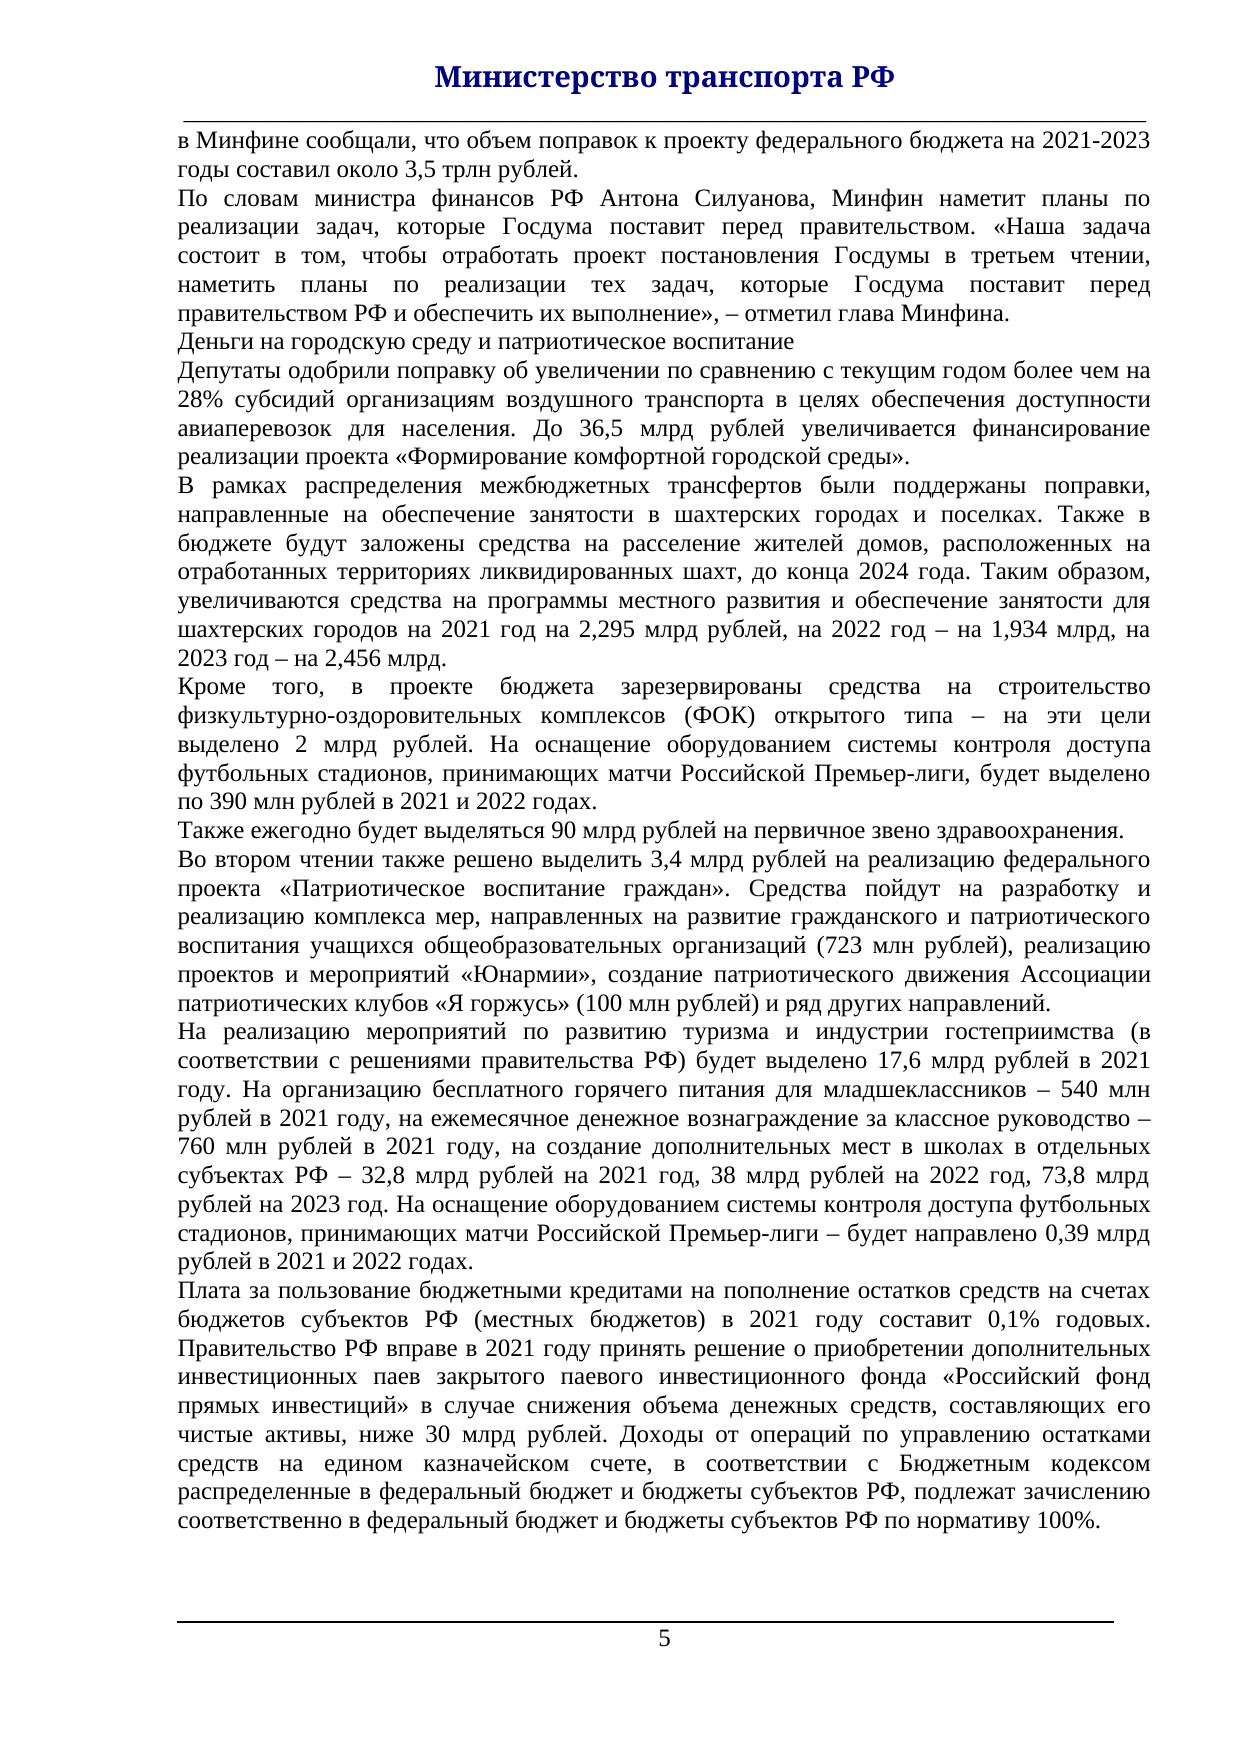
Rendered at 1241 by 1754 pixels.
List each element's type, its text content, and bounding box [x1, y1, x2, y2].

text В рамках распределения межбюджетных трансфертов были поддержаны поправки, направленные на обеспечение занятости в шахтерских городах и поселках. Также в бюджете будут заложены средства на расселение жителей домов, расположенных на отработанных территориях ликвидированных шахт, до конца 2024 года. Таким образом, увеличиваются средства на программы местного развития и обеспечение занятости для шахтерских городов на 2021 год на 2,295 млрд рублей, на 2022 год – на 1,934 млрд, на 2023 год – на 2,456 млрд. [177, 470, 1152, 671]
text Во втором чтении также решено выделить 3,4 млрд рублей на реализацию федерального проекта «Патриотическое воспитание граждан». Средства пойдут на разработку и реализацию комплекса мер, направленных на развитие гражданского и патриотического воспитания учащихся общеобразовательных организаций (723 млн рублей), реализацию проектов и мероприятий «Юнармии», создание патриотического движения Ассоциации патриотических клубов «Я горжусь» (100 млн рублей) и ряд других направлений. [177, 844, 1152, 1016]
text Также ежегодно будет выделяться 90 млрд рублей на первичное звено здравоохранения. [177, 815, 1152, 844]
text На реализацию мероприятий по развитию туризма и индустрии гостеприимства (в соответствии с решениями правительства РФ) будет выделено 17,6 млрд рублей в 2021 году. На организацию бесплатного горячего питания для младшеклассников – 540 млн рублей в 2021 году, на ежемесячное денежное вознаграждение за классное руководство – 760 млн рублей в 2021 году, на создание дополнительных мест в школах в отдельных субъектах РФ – 32,8 млрд рублей на 2021 год, 38 млрд рублей на 2022 год, 73,8 млрд рублей на 2023 год. На оснащение оборудованием системы контроля доступа футбольных стадионов, принимающих матчи Российской Премьер-лиги – будет направлено 0,39 млрд рублей в 2021 и 2022 годах. [177, 1016, 1152, 1275]
text Плата за пользование бюджетными кредитами на пополнение остатков средств на счетах бюджетов субъектов РФ (местных бюджетов) в 2021 году составит 0,1% годовых. Правительство РФ вправе в 2021 году принять решение о приобретении дополнительных инвестиционных паев закрытого паевого инвестиционного фонда «Российский фонд прямых инвестиций» в случае снижения объема денежных средств, составляющих его чистые активы, ниже 30 млрд рублей. Доходы от операций по управлению остатками средств на едином казначейском счете, в соответствии с Бюджетным кодексом распределенные в федеральный бюджет и бюджеты субъектов РФ, подлежат зачислению соответственно в федеральный бюджет и бюджеты субъектов РФ по нормативу 100%. [177, 1275, 1152, 1534]
text Кроме того, в проекте бюджета зарезервированы средства на строительство физкультурно-оздоровительных комплексов (ФОК) открытого типа – на эти цели выделено 2 млрд рублей. На оснащение оборудованием системы контроля доступа футбольных стадионов, принимающих матчи Российской Премьер-лиги, будет выделено по 390 млн рублей в 2021 и 2022 годах. [177, 671, 1152, 815]
text Депутаты одобрили поправку об увеличении по сравнению с текущим годом более чем на 28% субсидий организациям воздушного транспорта в целях обеспечения доступности авиаперевозок для населения. До 36,5 млрд рублей увеличивается финансирование реализации проекта «Формирование комфортной городской среды». [177, 355, 1152, 470]
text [177, 125, 1152, 183]
text Деньги на городскую среду и патриотическое воспитание [177, 326, 1152, 355]
text По словам министра финансов РФ Антона Силуанова, Минфин наметит планы по реализации задач, которые Госдума поставит перед правительством. «Наша задача состоит в том, чтобы отработать проект постановления Госдумы в третьем чтении, наметить планы по реализации тех задач, которые Госдума поставит перед правительством РФ и обеспечить их выполнение», – отметил глава Минфина. [177, 183, 1152, 326]
